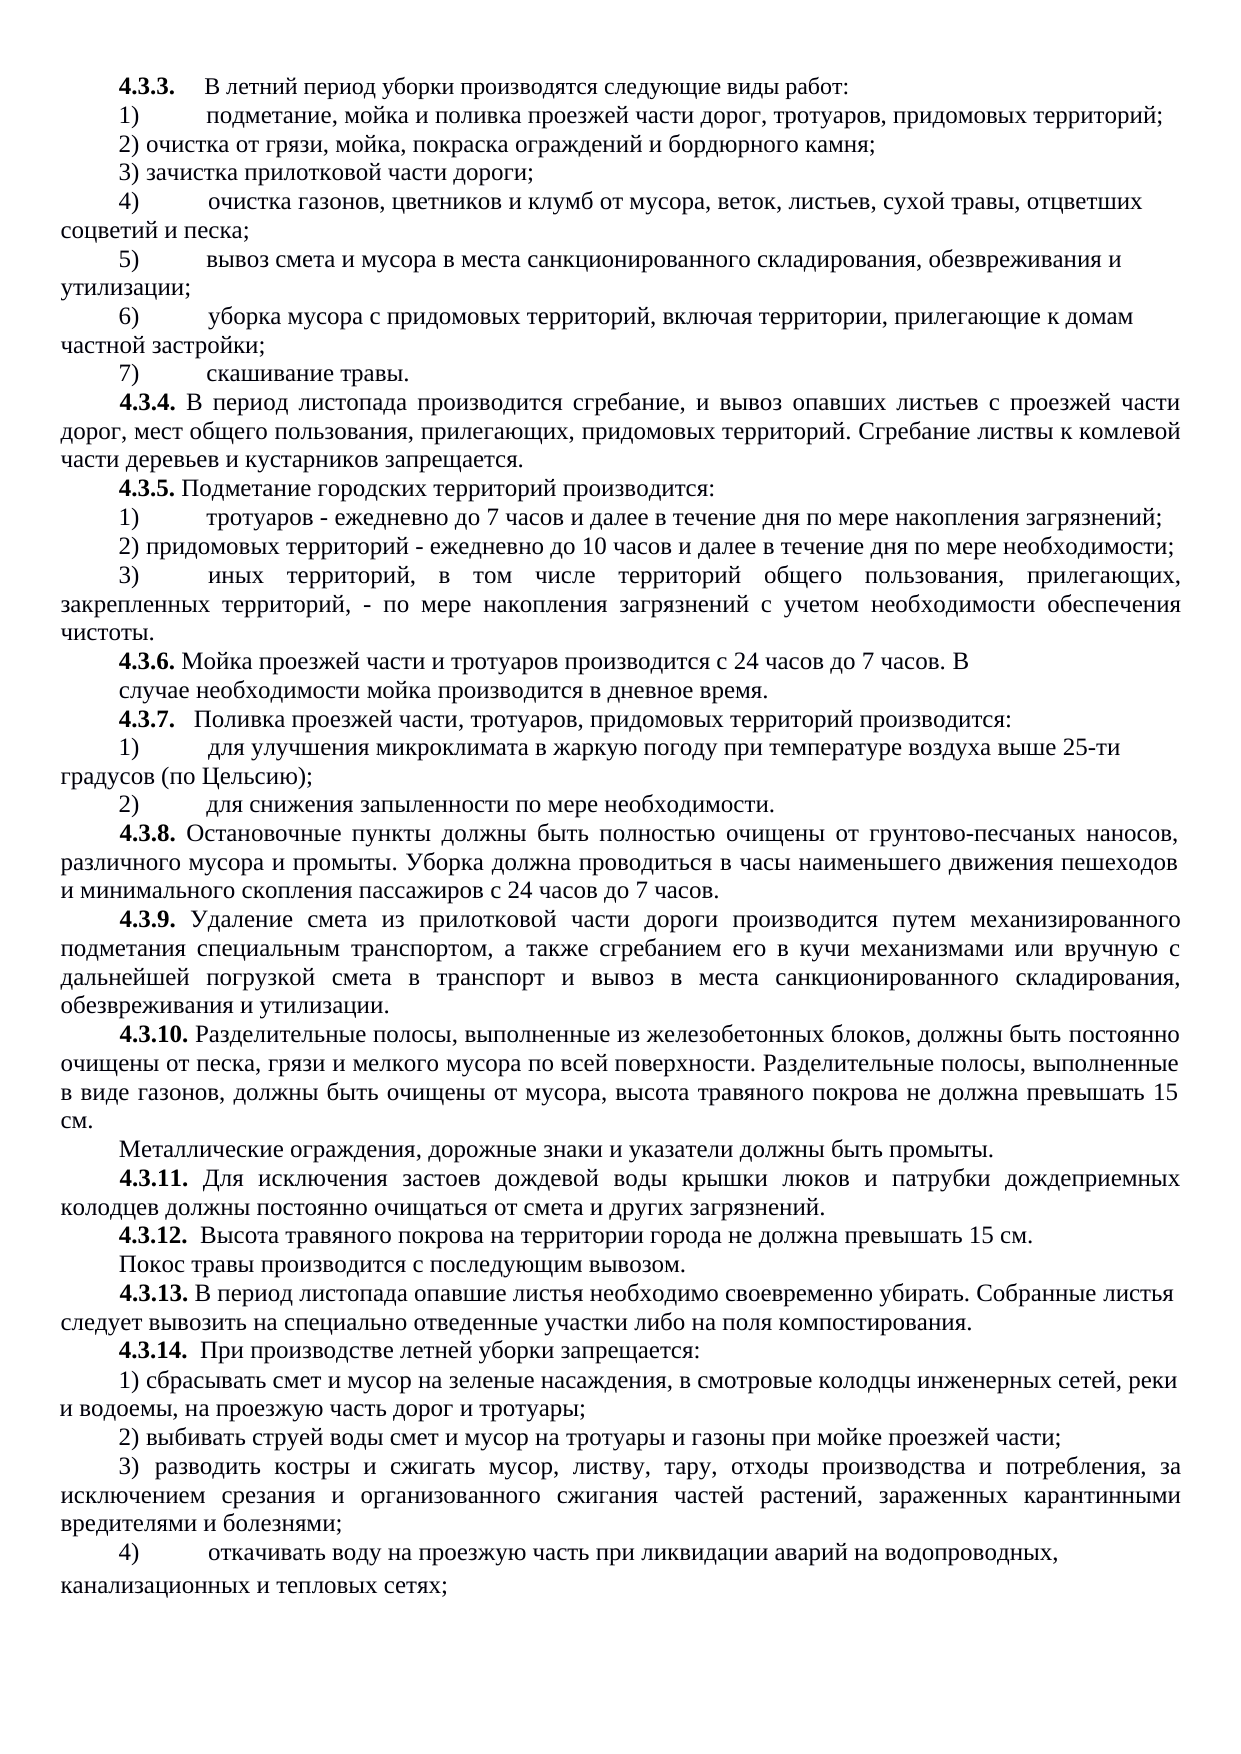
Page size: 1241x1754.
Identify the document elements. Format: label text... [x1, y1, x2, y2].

list зачистка прилотковой части дороги; [118, 157, 1182, 186]
text Металлические ограждения, дорожные знаки и указатели должны быть промыты. [119, 1134, 1182, 1163]
text 4.3.4. В период листопада производится сгребание, и вывоз опавших листьев с проезжей части дорог, мест общего пользования, прилегающих, придомовых территорий. Сгребание листвы к комлевой части деревьев и кустарников запрещается. [60, 387, 1182, 473]
text 4.3.7. Поливка проезжей части, тротуаров, придомовых территорий производится: [119, 704, 1182, 732]
text Покос травы производится с последующим вывозом. [119, 1249, 1182, 1278]
text 4.3.13. В период листопада опавшие листья необходимо своевременно убирать. Собранные листья следует вывозить на специально отведенные участки либо на поля компостирования. [60, 1278, 1182, 1336]
text 4.3.8. Остановочные пункты должны быть полностью очищены от грунтово-песчаных наносов, различного мусора и промыты. Уборка должна проводиться в часы наименьшего движения пешеходов и минимального скопления пассажиров с 24 часов до 7 часов. [60, 818, 1180, 904]
list очистка от грязи, мойка, покраска ограждений и бордюрного камня; [118, 129, 1182, 157]
list подметание, мойка и поливка проезжей части дорог, тротуаров, придомовых территорий; [118, 100, 1182, 129]
list водоемы, на проезжую часть дорог и тротуары; [59, 1393, 1182, 1422]
list сбрасывать смет и мусор на зеленые насаждения, в смотровые колодцы инженерных сетей, реки [118, 1365, 1182, 1393]
list очистка газонов, цветников и клумб от мусора, веток, листьев, сухой травы, отцветших соцветий и песка; [60, 186, 1182, 244]
list выбивать струей воды смет и мусор на тротуары и газоны при мойке проезжей части; [118, 1422, 1182, 1451]
text 4.3.11. Для исключения застоев дождевой воды крышки люков и патрубки дождеприемных колодцев должны постоянно очищаться от смета и других загрязнений. [60, 1163, 1182, 1221]
list придомовых территорий - ежедневно до 10 часов и далее в течение дня по мере необходимости; [118, 531, 1182, 560]
text 4.3.14. При производстве летней уборки запрещается: [119, 1336, 1182, 1364]
list для снижения запыленности по мере необходимости. [118, 790, 1182, 818]
text 4.3.6. Мойка проезжей части и тротуаров производится с 24 часов до 7 часов. В случае необходимости мойка производится в дневное время. [119, 646, 969, 704]
text 4.3.10. Разделительные полосы, выполненные из железобетонных блоков, должны быть постоянно очищены от песка, грязи и мелкого мусора по всей поверхности. Разделительные полосы, выполненные в виде газонов, должны быть очищены от мусора, высота травяного покрова не должна превышать 15 см. [60, 1019, 1180, 1134]
list для улучшения микроклимата в жаркую погоду при температуре воздуха выше 25-ти градусов (по Цельсию); [60, 732, 1180, 790]
list вывоз смета и мусора в места санкционированного складирования, обезвреживания и [118, 244, 1182, 272]
list уборка мусора с придомовых территорий, включая территории, прилегающие к домам частной застройки; [60, 301, 1180, 359]
text 4.3.9. Удаление смета из прилотковой части дороги производится путем механизированного подметания специальным транспортом, а также сгребанием его в кучи механизмами или вручную с дальнейшей погрузкой смета в транспорт и вывоз в места санкционированного складирования, обезвреживания и утилизации. [60, 904, 1182, 1019]
text 4.3.12. Высота травяного покрова на территории города не должна превышать 15 см. [119, 1221, 1182, 1249]
text 4.3.3. В летний период уборки производятся следующие виды работ: [119, 71, 1182, 99]
list тротуаров - ежедневно до 7 часов и далее в течение дня по мере накопления загрязнений; [118, 502, 1182, 531]
text утилизации; [60, 272, 1182, 301]
list скашивание травы. [118, 359, 1182, 387]
list откачивать воду на проезжую часть при ликвидации аварий на водопроводных, канализационных и тепловых сетях; [60, 1537, 1180, 1599]
list иных территорий, в том числе территорий общего пользования, прилегающих, закрепленных территорий, - по мере накопления загрязнений с учетом необходимости обеспечения чистоты. [60, 560, 1182, 646]
text 4.3.5. Подметание городских территорий производится: [119, 473, 1182, 502]
list разводить костры и сжигать мусор, листву, тару, отходы производства и потребления, за исключением срезания и организованного сжигания частей растений, зараженных карантинными вредителями и болезнями; [60, 1451, 1182, 1537]
